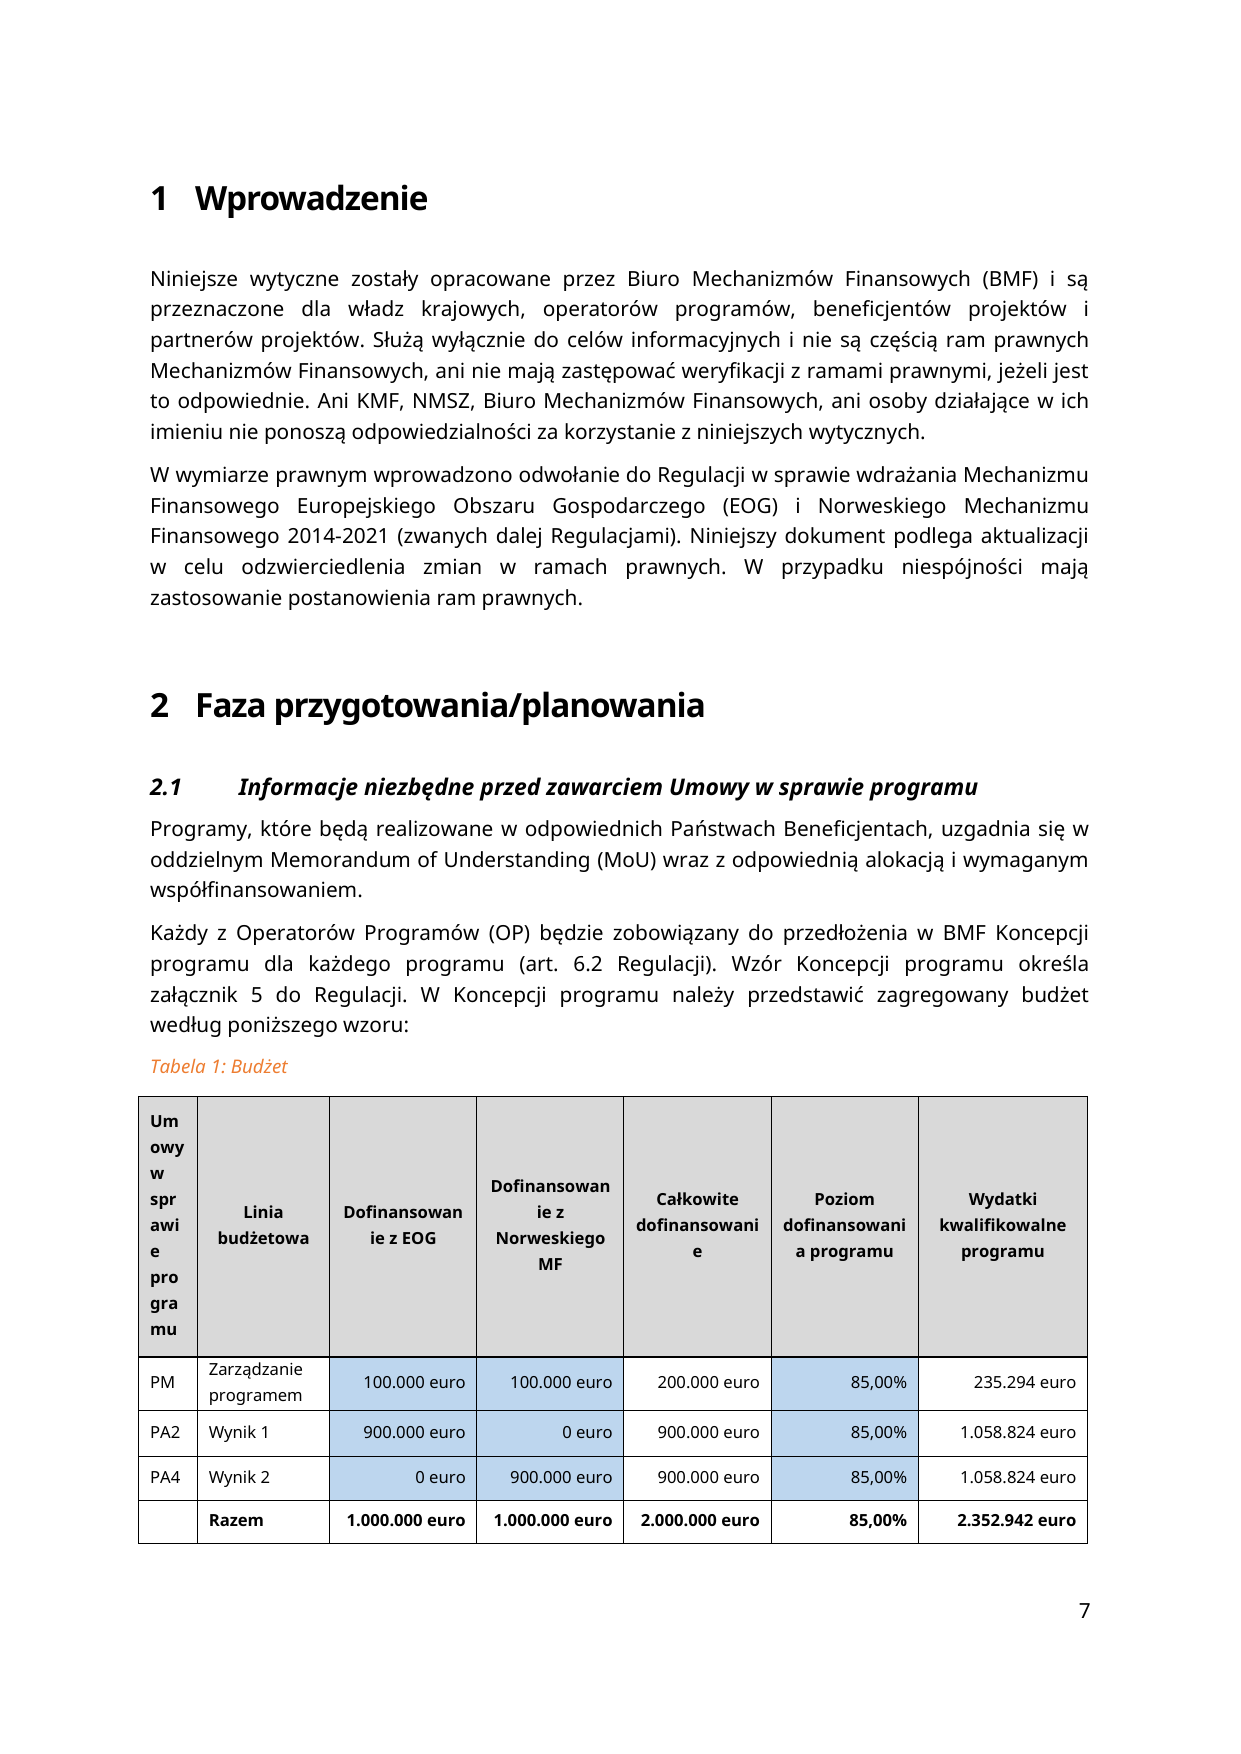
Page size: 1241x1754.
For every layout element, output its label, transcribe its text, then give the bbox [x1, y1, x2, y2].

table_cell 100.000 euro [477, 1358, 623, 1410]
table_cell 900.000 euro [330, 1411, 476, 1456]
table_header Poziom dofinansowania programu [772, 1097, 918, 1356]
table_cell 235.294 euro [919, 1358, 1087, 1410]
table_cell Razem [198, 1501, 329, 1543]
table_cell [139, 1501, 197, 1543]
text Każdy z Operatorów Programów (OP) będzie zobowiązany do przedłożenia w BMF Koncepcji programu dla każdego programu (art. 6.2 Regulacji). Wzór Koncepcji programu określa załącznik 5 do Regulacji. W Koncepcji programu należy przedstawić zagregowany budżet według poniższego wzoru: [150, 918, 1090, 1039]
subtitle Wprowadzenie [150, 175, 1090, 220]
table_header Całkowite dofinansowanie [624, 1097, 771, 1356]
table_cell Wynik 2 [198, 1457, 329, 1500]
subtitle Informacje niezbędne przed zawarciem Umowy w sprawie programu [150, 770, 1090, 802]
table_cell 900.000 euro [477, 1457, 623, 1500]
text Programy, które będą realizowane w odpowiednich Państwach Beneficjentach, uzgadnia się w oddzielnym Memorandum of Understanding (MoU) wraz z odpowiednią alokacją i wymaganym współfinansowaniem. [150, 814, 1090, 904]
table_cell 200.000 euro [624, 1358, 771, 1410]
table_cell 900.000 euro [624, 1411, 771, 1456]
text Tabela 1: Budżet [150, 1053, 1090, 1079]
table_cell 900.000 euro [624, 1457, 771, 1500]
table_cell 0 euro [477, 1411, 623, 1456]
table_cell 1.000.000 euro [330, 1501, 476, 1543]
table_cell PA4 [139, 1457, 197, 1500]
table_header Dofinansowanie z EOG [330, 1097, 476, 1356]
table_cell 1.058.824 euro [919, 1411, 1087, 1456]
table_header Wydatki kwalifikowalne programu [919, 1097, 1087, 1356]
table_cell Wynik 1 [198, 1411, 329, 1456]
table_header Dofinansowanie z Norweskiego MF [477, 1097, 623, 1356]
table_cell PM [139, 1358, 197, 1410]
table_cell 85,00% [772, 1457, 918, 1500]
table_header Linia budżetowa [198, 1097, 329, 1356]
table_cell 1.000.000 euro [477, 1501, 623, 1543]
table_cell 85,00% [772, 1411, 918, 1456]
table_header Umowy w sprawie programu [139, 1097, 197, 1356]
text W wymiarze prawnym wprowadzono odwołanie do Regulacji w sprawie wdrażania Mechanizmu Finansowego Europejskiego Obszaru Gospodarczego (EOG) i Norweskiego Mechanizmu Finansowego 2014-2021 (zwanych dalej Regulacjami). Niniejszy dokument podlega aktualizacji w celu odzwierciedlenia zmian w ramach prawnych. W przypadku niespójności mają zastosowanie postanowienia ram prawnych. [150, 460, 1090, 611]
table_cell 2.352.942 euro [919, 1501, 1087, 1543]
table_cell PA2 [139, 1411, 197, 1456]
table_cell Zarządzanie programem [198, 1358, 329, 1410]
text Niniejsze wytyczne zostały opracowane przez Biuro Mechanizmów Finansowych (BMF) i są przeznaczone dla władz krajowych, operatorów programów, beneficjentów projektów i partnerów projektów. Służą wyłącznie do celów informacyjnych i nie są częścią ram prawnych Mechanizmów Finansowych, ani nie mają zastępować weryfikacji z ramami prawnymi, jeżeli jest to odpowiednie. Ani KMF, NMSZ, Biuro Mechanizmów Finansowych, ani osoby działające w ich imieniu nie ponoszą odpowiedzialności za korzystanie z niniejszych wytycznych. [150, 264, 1090, 446]
subtitle Faza przygotowania/planowania [150, 681, 1090, 727]
table_cell 100.000 euro [330, 1358, 476, 1410]
table_cell 85,00% [772, 1358, 918, 1410]
table_cell 2.000.000 euro [624, 1501, 771, 1543]
table_cell 0 euro [330, 1457, 476, 1500]
table_cell 85,00% [772, 1501, 918, 1543]
table_cell 1.058.824 euro [919, 1457, 1087, 1500]
